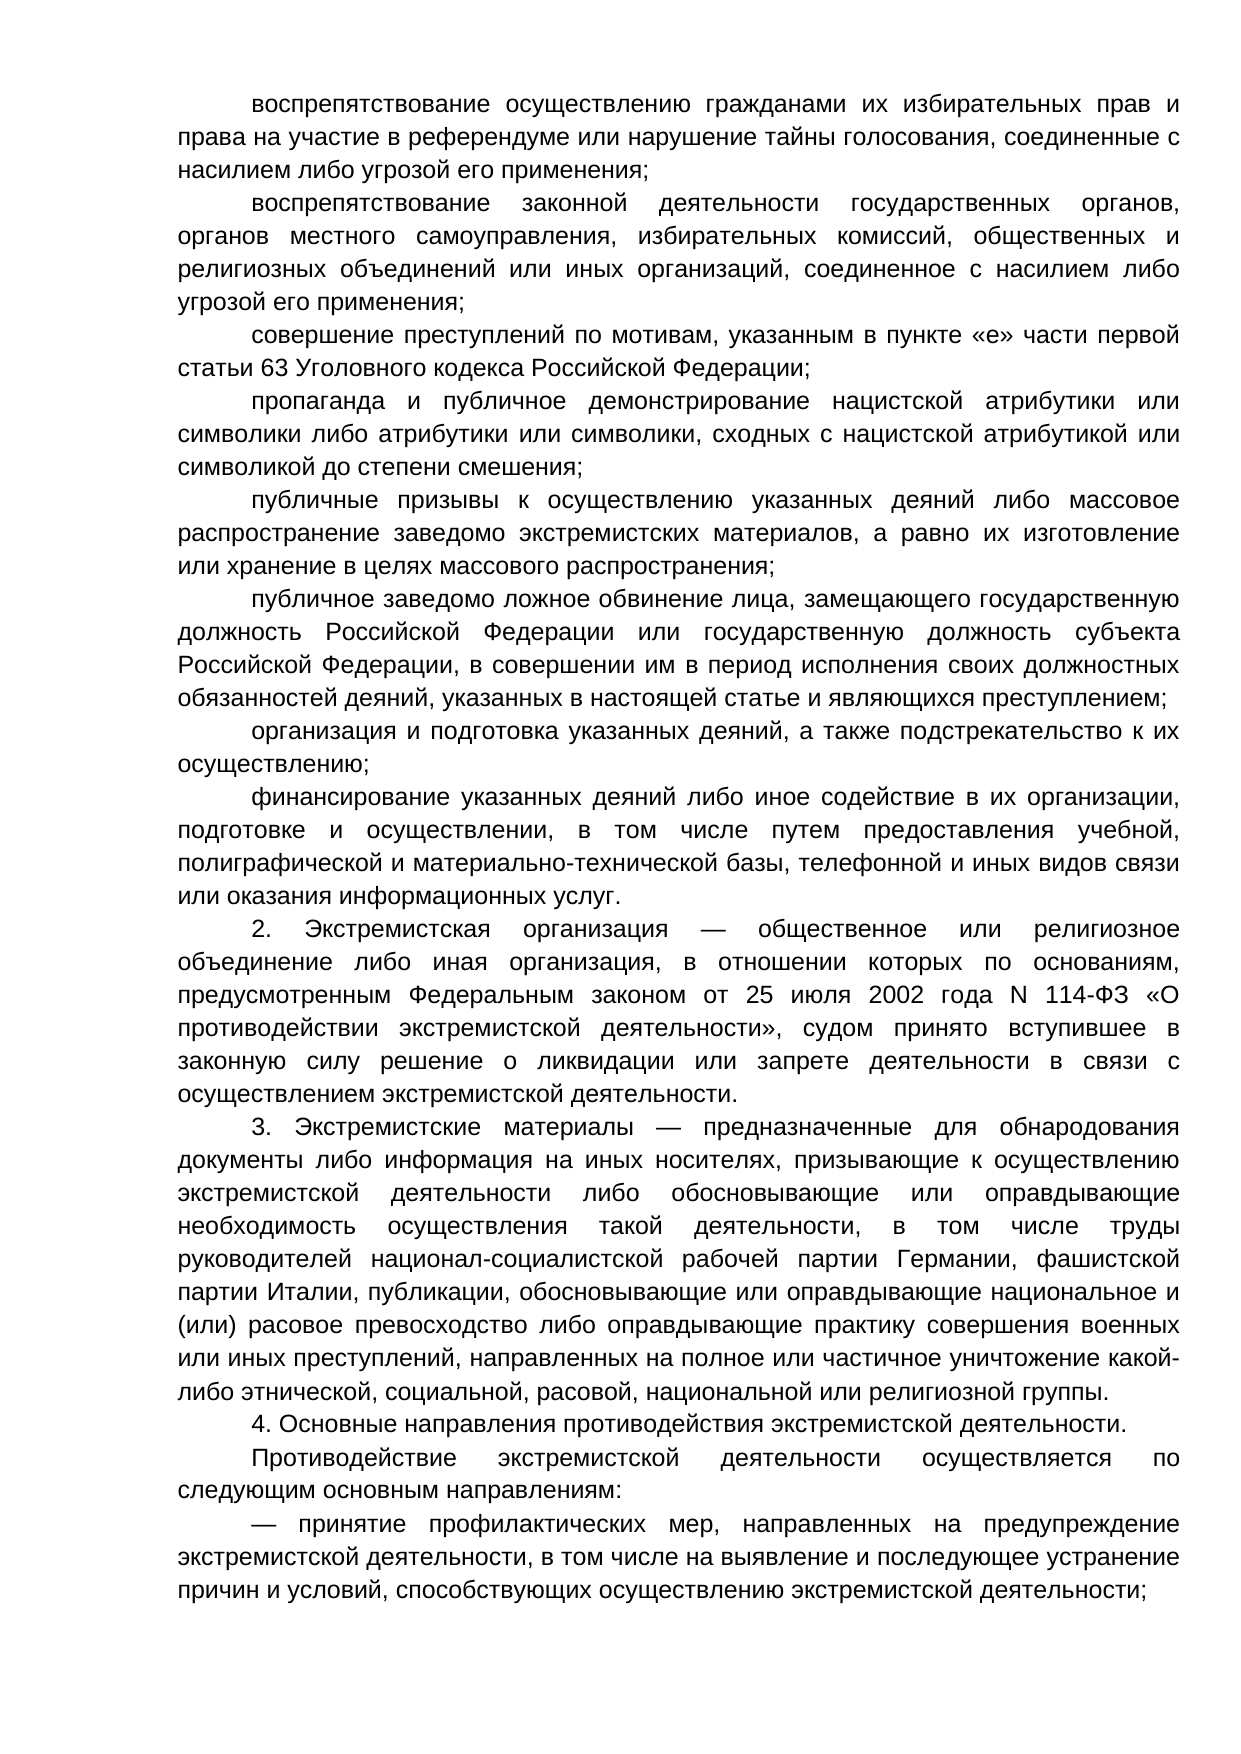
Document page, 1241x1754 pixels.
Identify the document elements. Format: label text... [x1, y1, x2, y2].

text пропаганда и публичное демонстрирование нацистской атрибутики или символики либо атрибутики или символики, сходных с нацистской атрибутикой или символикой до степени смешения; [177, 386, 1181, 481]
text 2. Экстремистская организация — общественное или религиозное объединение либо иная организация, в отношении которых по основаниям, предусмотренным Федеральным законом от 25 июля 2002 года N 114-ФЗ «О противодействии экстремистской деятельности», судом принято вступившее в законную силу решение о ликвидации или запрете деятельности в связи с осуществлением экстремистской деятельности. [177, 914, 1181, 1108]
text публичное заведомо ложное обвинение лица, замещающего государственную должность Российской Федерации или государственную должность субъекта Российской Федерации, в совершении им в период исполнения своих должностных обязанностей деяний, указанных в настоящей статье и являющихся преступлением; [177, 584, 1181, 712]
text совершение преступлений по мотивам, указанным в пункте «е» части первой статьи 63 Уголовного кодекса Российской Федерации; [177, 320, 1181, 382]
text 3. Экстремистские материалы — предназначенные для обнародования документы либо информация на иных носителях, призывающие к осуществлению экстремистской деятельности либо обосновывающие или оправдывающие необходимость осуществления такой деятельности, в том числе труды руководителей национал-социалистской рабочей партии Германии, фашистской партии Италии, публикации, обосновывающие или оправдывающие национальное и (или) расовое превосходство либо оправдывающие практику совершения военных или иных преступлений, направленных на полное или частичное уничтожение какой-либо этнической, социальной, расовой, национальной или религиозной группы. [177, 1112, 1181, 1405]
text Противодействие экстремистской деятельности осуществляется по следующим основным направлениям: [177, 1442, 1181, 1504]
text публичные призывы к осуществлению указанных деяний либо массовое распространение заведомо экстремистских материалов, а равно их изготовление или хранение в целях массового распространения; [177, 485, 1181, 580]
text воспрепятствование осуществлению гражданами их избирательных прав и права на участие в референдуме или нарушение тайны голосования, соединенные с насилием либо угрозой его применения; [177, 89, 1181, 183]
text 4. Основные направления противодействия экстремистской деятельности. [177, 1409, 1181, 1438]
text финансирование указанных деяний либо иное содействие в их организации, подготовке и осуществлении, в том числе путем предоставления учебной, полиграфической и материально-технической базы, телефонной и иных видов связи или оказания информационных услуг. [177, 782, 1181, 910]
text организация и подготовка указанных деяний, а также подстрекательство к их осуществлению; [177, 716, 1181, 778]
text воспрепятствование законной деятельности государственных органов, органов местного самоуправления, избирательных комиссий, общественных и религиозных объединений или иных организаций, соединенное с насилием либо угрозой его применения; [177, 188, 1181, 316]
text — принятие профилактических мер, направленных на предупреждение экстремистской деятельности, в том числе на выявление и последующее устранение причин и условий, способствующих осуществлению экстремистской деятельности; [177, 1508, 1181, 1603]
